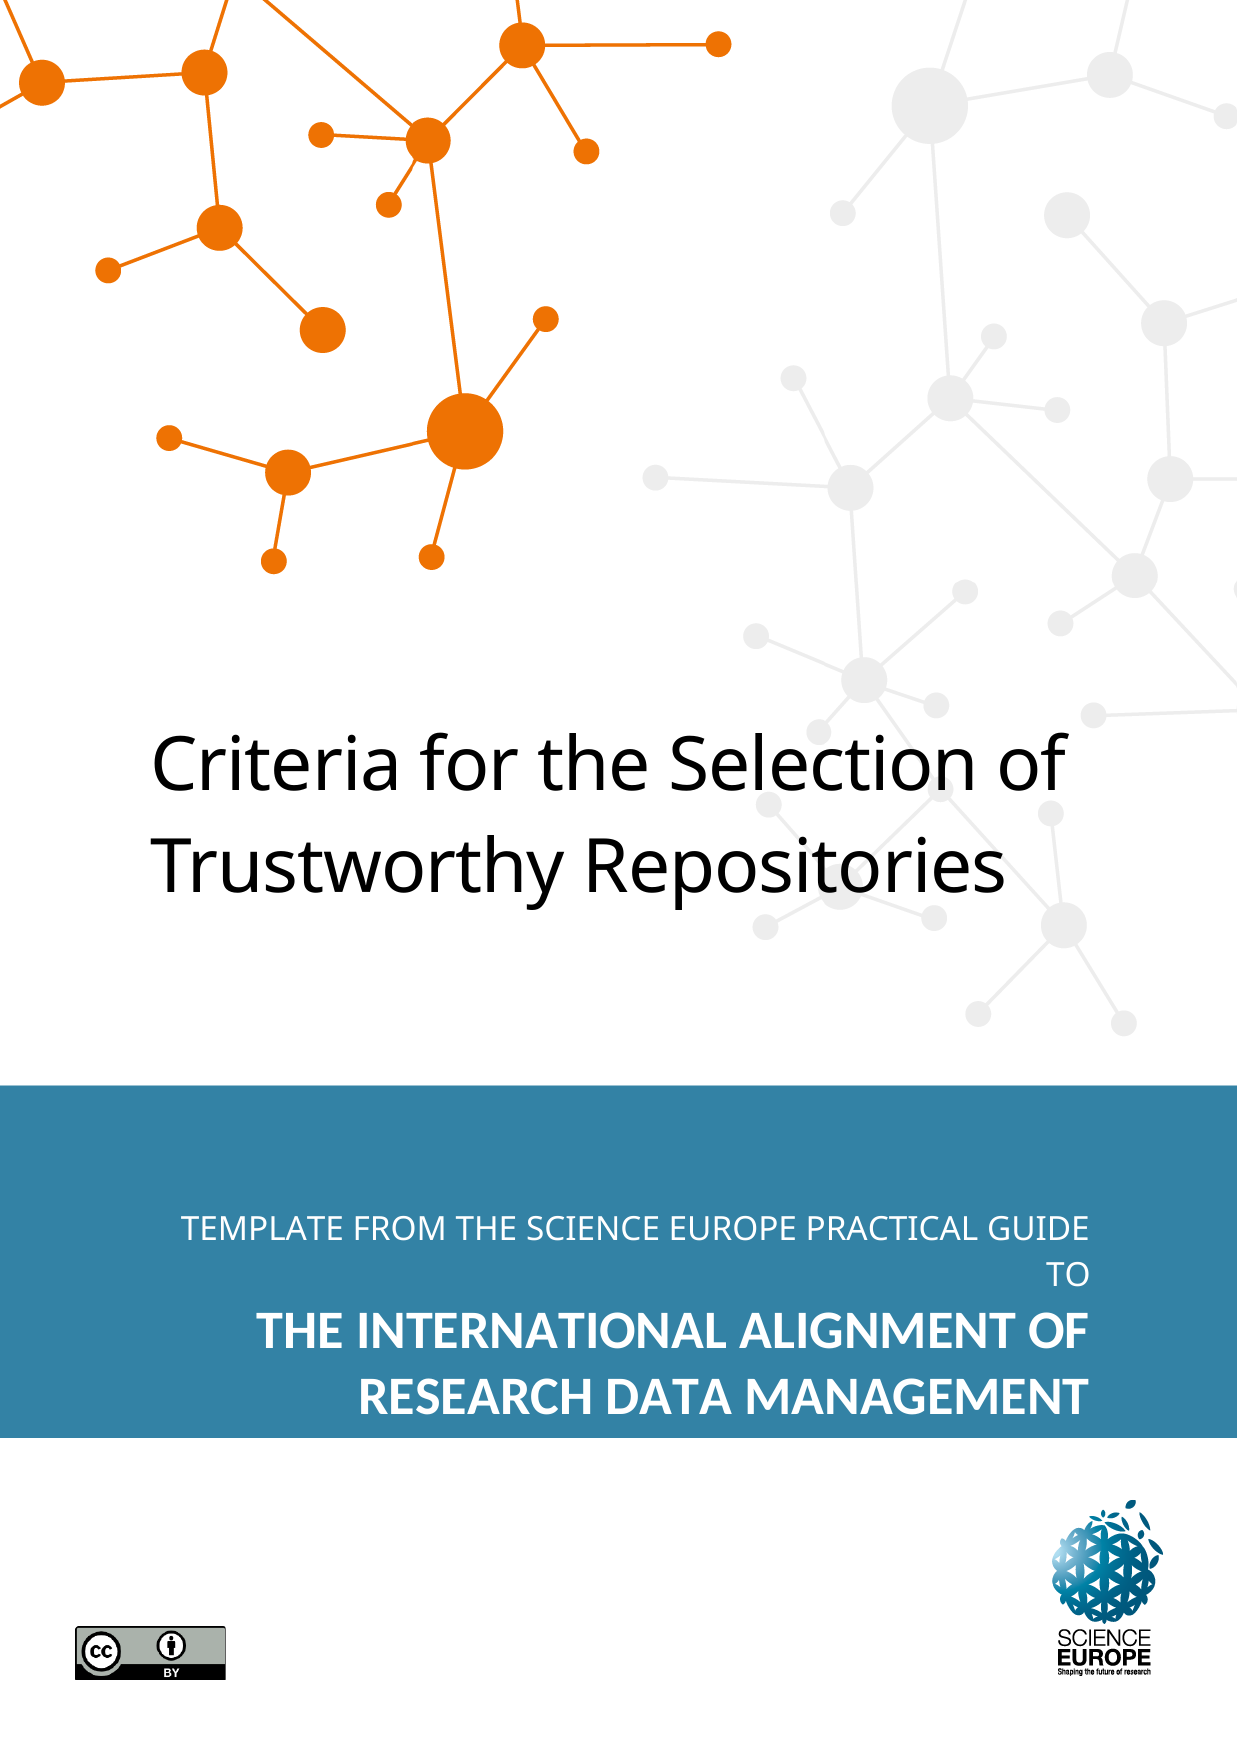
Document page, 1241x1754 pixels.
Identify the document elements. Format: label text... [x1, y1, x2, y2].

picture [0, 0, 1237, 1750]
subtitle TEMPLATE FROM THE SCIENCE EUROPE PRACTICAL GUIDE TO [150, 1205, 1090, 1296]
title Criteria for the Selection of Trustworthy Repositories [150, 710, 1090, 915]
subtitle THE INTERNATIONAL ALIGNMENT OF RESEARCH DATA MANAGEMENT [150, 1296, 1090, 1428]
